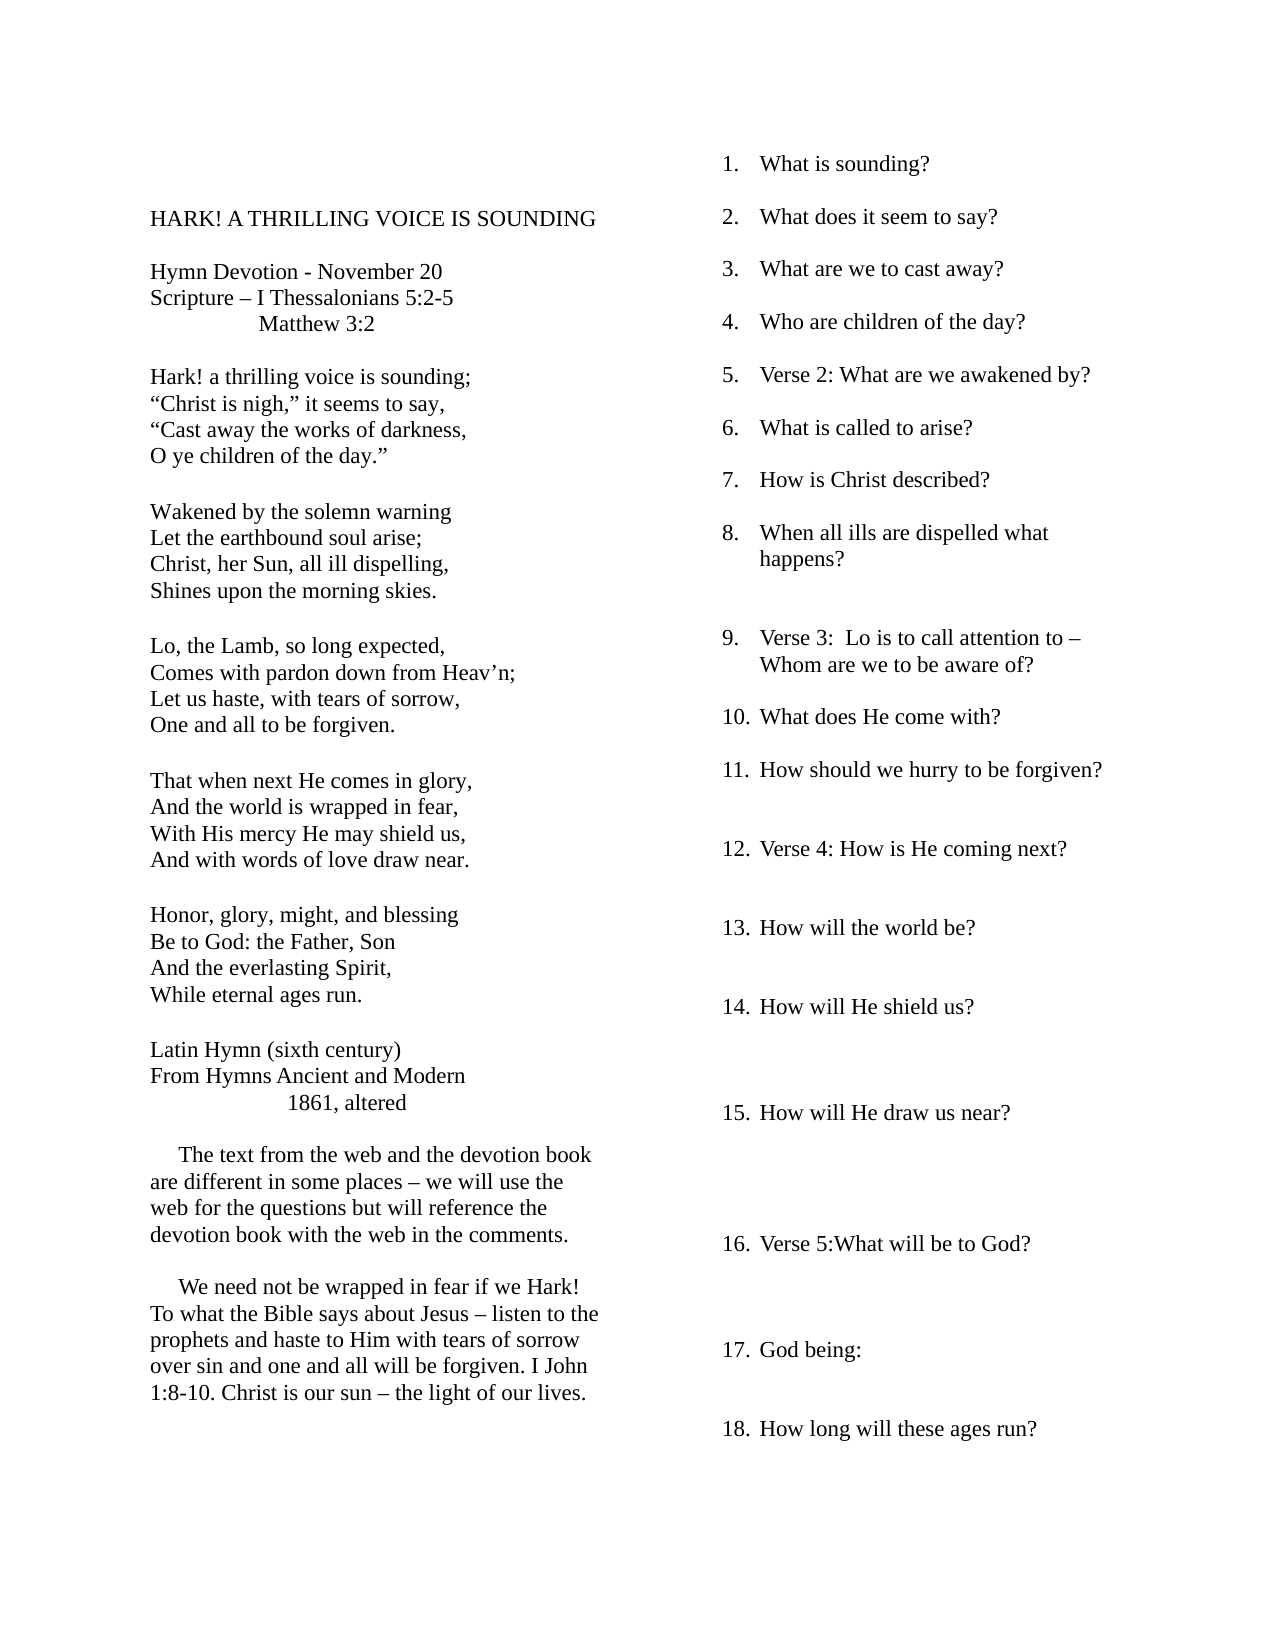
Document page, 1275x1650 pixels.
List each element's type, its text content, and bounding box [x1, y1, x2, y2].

text The text from the web and the devotion book are different in some places – we will use the web for the questions but will reference the devotion book with the web in the comments. [150, 1142, 600, 1247]
list How long will these ages run? [722, 1415, 1125, 1441]
list Who are children of the day? [722, 308, 1125, 334]
list What is called to arise? [722, 413, 1125, 440]
text 1861, altered [150, 1089, 600, 1115]
text Latin Hymn (sixth century) [150, 1036, 600, 1062]
text Hark! a thrilling voice is sounding; “Christ is nigh,” it seems to say, “Cast away the works of darkness, O ye children of the day.” [150, 363, 600, 469]
text Wakened by the solemn warning Let the earthbound soul arise; Christ, her Sun, all ill dispelling, Shines upon the morning skies. [150, 498, 600, 603]
text Scripture – I Thessalonians 5:2-5 [150, 284, 600, 311]
list What does He come with? [722, 703, 1125, 730]
list Verse 5:What will be to God? [722, 1231, 1125, 1257]
list What does it seem to say? [722, 203, 1125, 229]
list How is Christ described? [722, 466, 1125, 493]
text Honor, glory, might, and blessing Be to God: the Father, Son And the everlasting Spirit, While eternal ages run. [150, 902, 600, 1007]
list Verse 3: Lo is to call attention to – Whom are we to be aware of? [722, 624, 1125, 677]
list How should we hurry to be forgiven? [722, 756, 1125, 782]
text HARK! A THRILLING VOICE IS SOUNDING [150, 205, 600, 231]
list When all ills are dispelled what happens? [722, 519, 1125, 572]
text That when next He comes in glory, And the world is wrapped in fear, With His mercy He may shield us, And with words of love draw near. [150, 767, 600, 872]
list Verse 2: What are we awakened by? [722, 361, 1125, 387]
text Hymn Devotion - November 20 [150, 258, 600, 284]
text Lo, the Lamb, so long expected, Comes with pardon down from Heav’n; Let us haste, with tears of sorrow, One and all to be forgiven. [150, 632, 600, 738]
list God being: [722, 1336, 1125, 1362]
text From Hymns Ancient and Modern [150, 1062, 600, 1089]
list Verse 4: How is He coming next? [722, 835, 1125, 862]
list What is sounding? [722, 150, 1125, 176]
list What are we to cast away? [722, 255, 1125, 282]
text We need not be wrapped in fear if we Hark! To what the Bible says about Jesus – listen to the prophets and haste to Him with tears of sorrow over sin and one and all will be forgiven. I John 1:8-10. Christ is our sun – the light of our lives. [150, 1273, 600, 1405]
list How will He shield us? [722, 993, 1125, 1020]
list How will He draw us near? [722, 1099, 1125, 1125]
text Matthew 3:2 [150, 311, 600, 337]
list How will the world be? [722, 914, 1125, 941]
